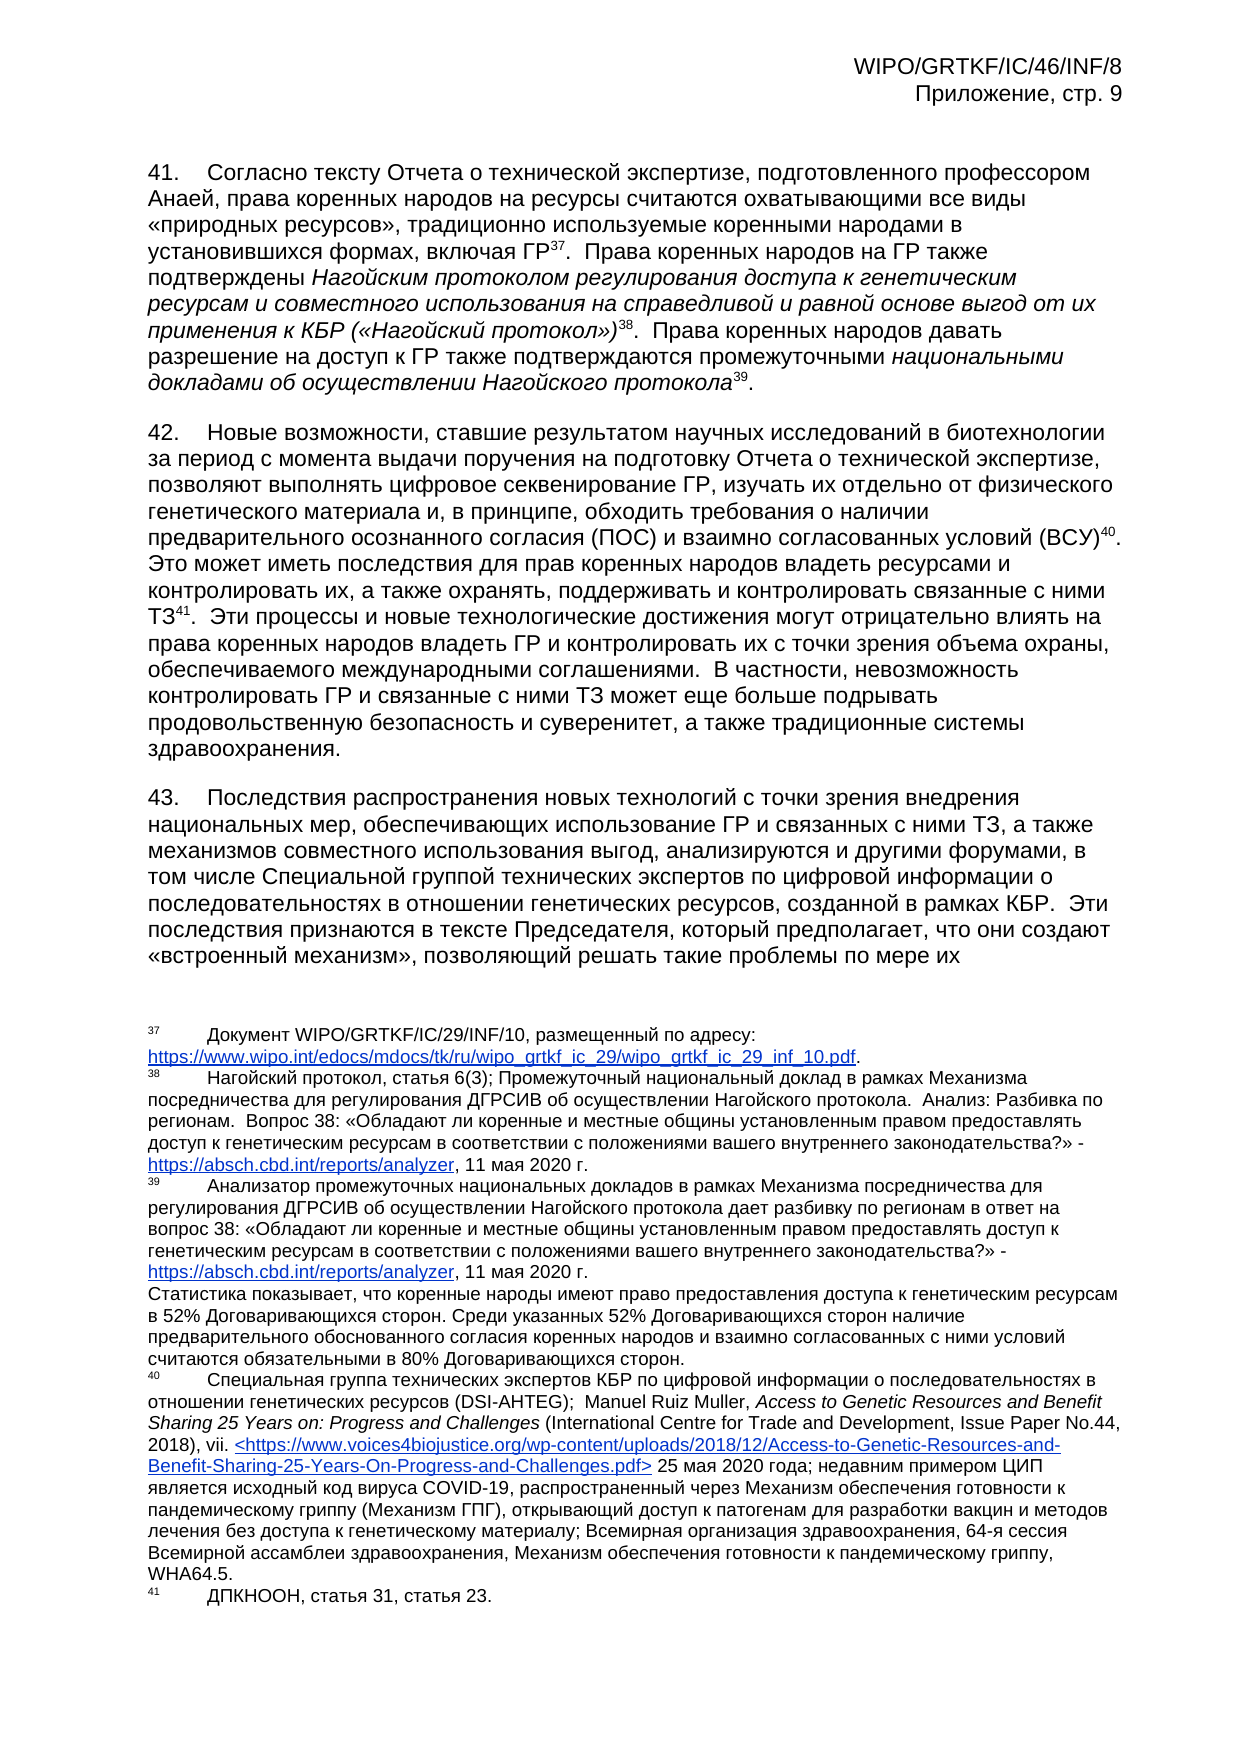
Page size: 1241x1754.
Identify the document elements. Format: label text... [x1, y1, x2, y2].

text Согласно тексту Отчета о технической экспертизе, подготовленного профессором Анаей, права коренных народов на ресурсы считаются охватывающими все виды «природных ресурсов», традиционно используемые коренными народами в установившихся формах, включая ГР. Права коренных народов на ГР также подтверждены Нагойским протоколом регулирования доступа к генетическим ресурсам и совместного использования на справедливой и равной основе выгод от их применения к КБР («Нагойский протокол»). Права коренных народов давать разрешение на доступ к ГР также подтверждаются промежуточными национальными докладами об осуществлении Нагойского протокола. [148, 158, 1122, 396]
text Новые возможности, ставшие результатом научных исследований в биотехнологии за период с момента выдачи поручения на подготовку Отчета о технической экспертизе, позволяют выполнять цифровое секвенирование ГР, изучать их отдельно от физического генетического материала и, в принципе, обходить требования о наличии предварительного осознанного согласия (ПОС) и взаимно согласованных условий (ВСУ). Это может иметь последствия для прав коренных народов владеть ресурсами и контролировать их, а также охранять, поддерживать и контролировать связанные с ними ТЗ. Эти процессы и новые технологические достижения могут отрицательно влиять на права коренных народов владеть ГР и контролировать их с точки зрения объема охраны, обеспечиваемого международными соглашениями. В частности, невозможность контролировать ГР и связанные с ними ТЗ может еще больше подрывать продовольственную безопасность и суверенитет, а также традиционные системы здравоохранения. [148, 419, 1122, 761]
text Последствия распространения новых технологий с точки зрения внедрения национальных мер, обеспечивающих использование ГР и связанных с ними ТЗ, а также механизмов совместного использования выгод, анализируются и другими форумами, в том числе Специальной группой технических экспертов по цифровой информации о последовательностях в отношении генетических ресурсов, созданной в рамках КБР. Эти последствия признаются в тексте Председателя, который предполагает, что они создают «встроенный механизм», позволяющий решать такие проблемы по мере их возникновения. Влияние новых технологий, позволяющих секвенировать ГР в цифровой форме, может стать значимым с точки зрения прав коренных народов владеть и осуществлять контроль над своими ГР и связанными с ними ТЗ, и в свое время потребовать учета в проектах текстов МКГР. [148, 784, 1122, 969]
